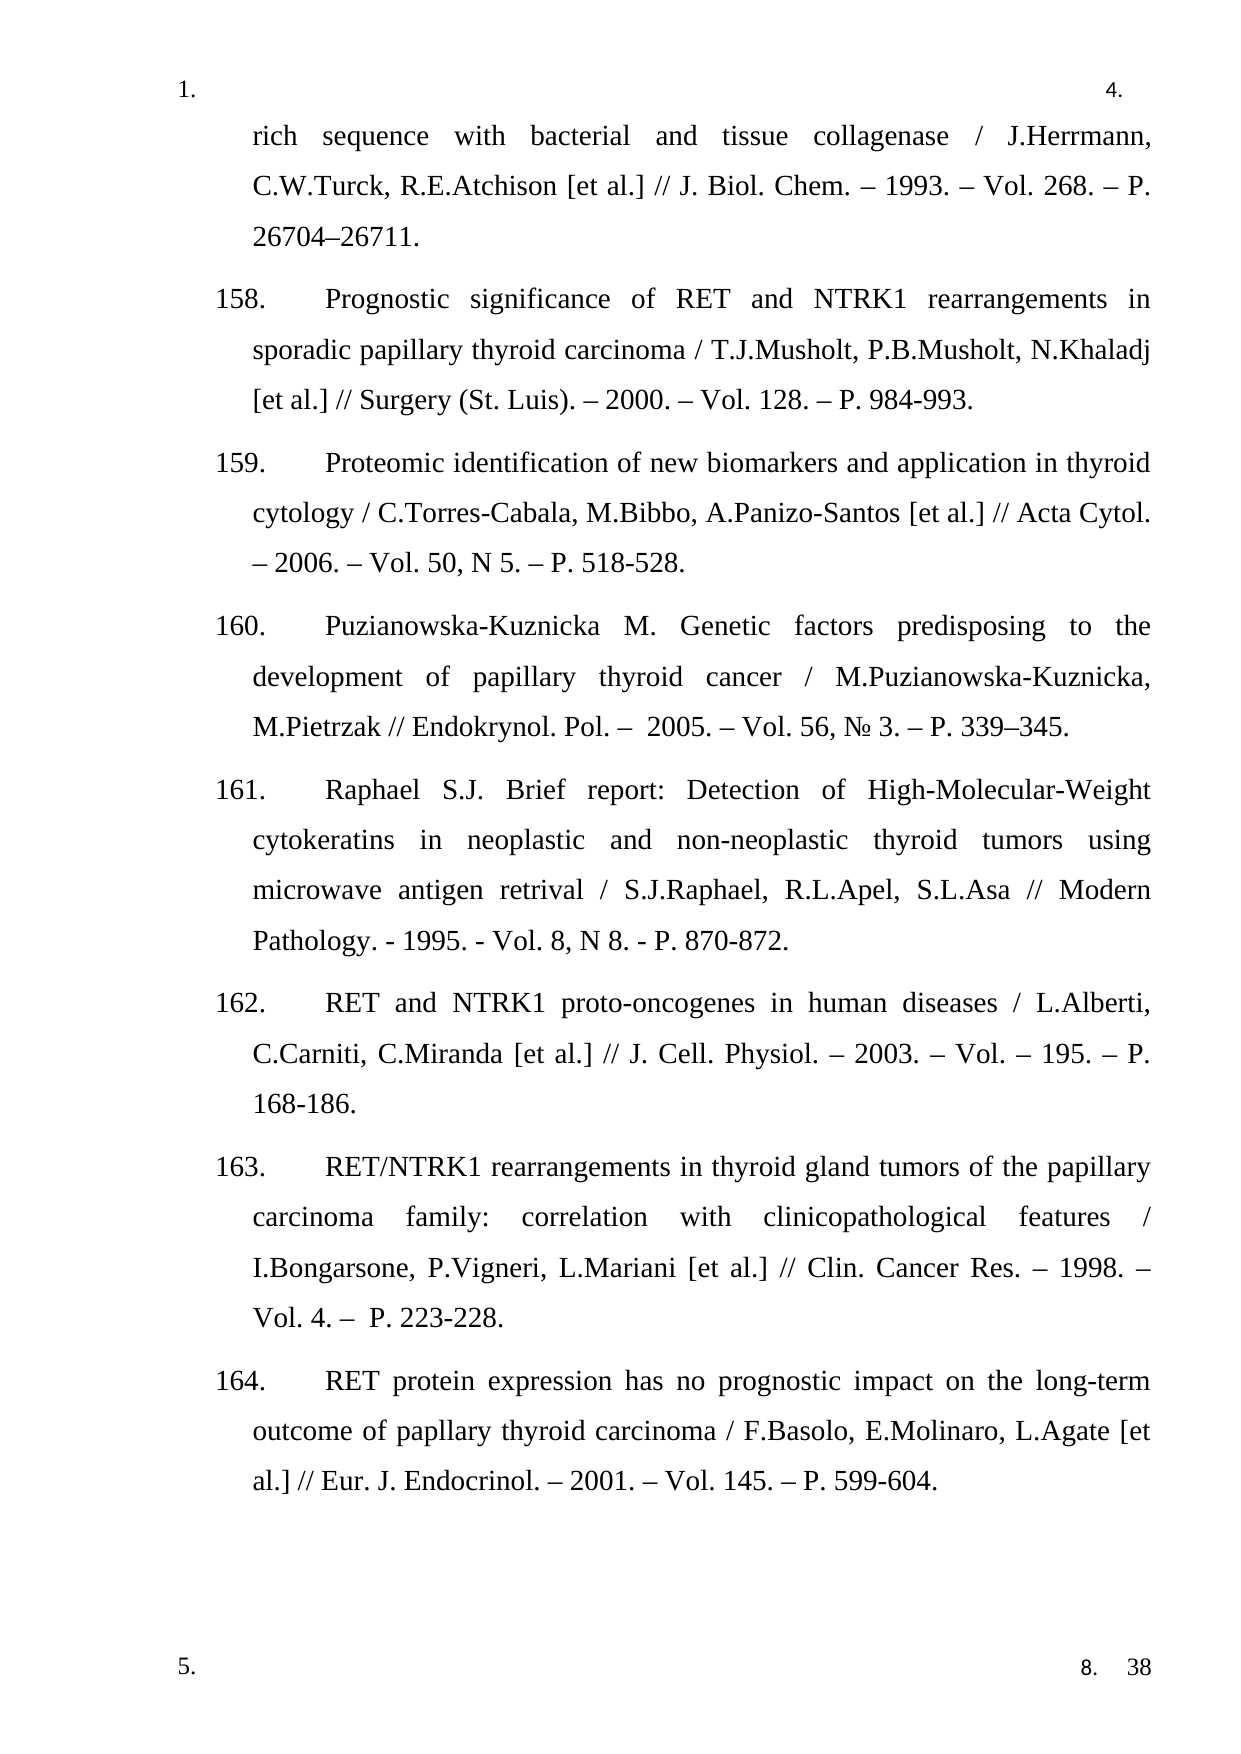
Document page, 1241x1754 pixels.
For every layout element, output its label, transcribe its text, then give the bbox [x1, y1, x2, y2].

list Raphael S.J. Brief report: Detection of High-Molecular-Weight cytokeratins in neoplastic and non-neoplastic thyroid tumors using microwave antigen retrival / S.J.Raphael, R.L.Apel, S.L.Asa // Modern Pathology. - 1995. - Vol. 8, N 8. - P. 870-872. [215, 772, 1152, 956]
list RET and NTRK1 proto-oncogenes in human diseases / L.Alberti, C.Carniti, C.Miranda [et al.] // J. Cell. Physiol. – 2003. – Vol. – 195. – P. 168-186. [215, 986, 1152, 1120]
list RET/NTRK1 rearrangements in thyroid gland tumors of the papillary carcinoma family: correlation with clinicopathological features / I.Bongarsone, P.Vigneri, L.Mariani [et al.] // Clin. Cancer Res. – 1998. – Vol. 4. – P. 223-228. [215, 1149, 1152, 1333]
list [215, 118, 1152, 252]
list Proteomic identification of new biomarkers and application in thyroid cytology / C.Torres-Cabala, M.Bibbo, A.Panizo-Santos [et al.] // Acta Cytol. – 2006. – Vol. 50, N 5. – P. 518-528. [215, 445, 1152, 579]
list Prognostic significance of RET and NTRK1 rearrangements in sporadic papillary thyroid carcinoma / T.J.Musholt, P.B.Musholt, N.Khaladj [et al.] // Surgery (St. Luis). – 2000. – Vol. 128. – P. 984-993. [215, 282, 1152, 416]
list Puzianowska-Kuznicka M. Genetic factors predisposing to the development of papillary thyroid cancer / M.Puzianowska-Kuznicka, M.Pietrzak // Endokrynol. Pol. – 2005. – Vol. 56, № 3. – P. 339–345. [215, 608, 1152, 743]
list RET protein expression has no prognostic impact on the long-term outcome of papllary thyroid carcinoma / F.Basolo, E.Molinaro, L.Agate [et al.] // Eur. J. Endocrinol. – 2001. – Vol. 145. – P. 599-604. [215, 1363, 1152, 1497]
